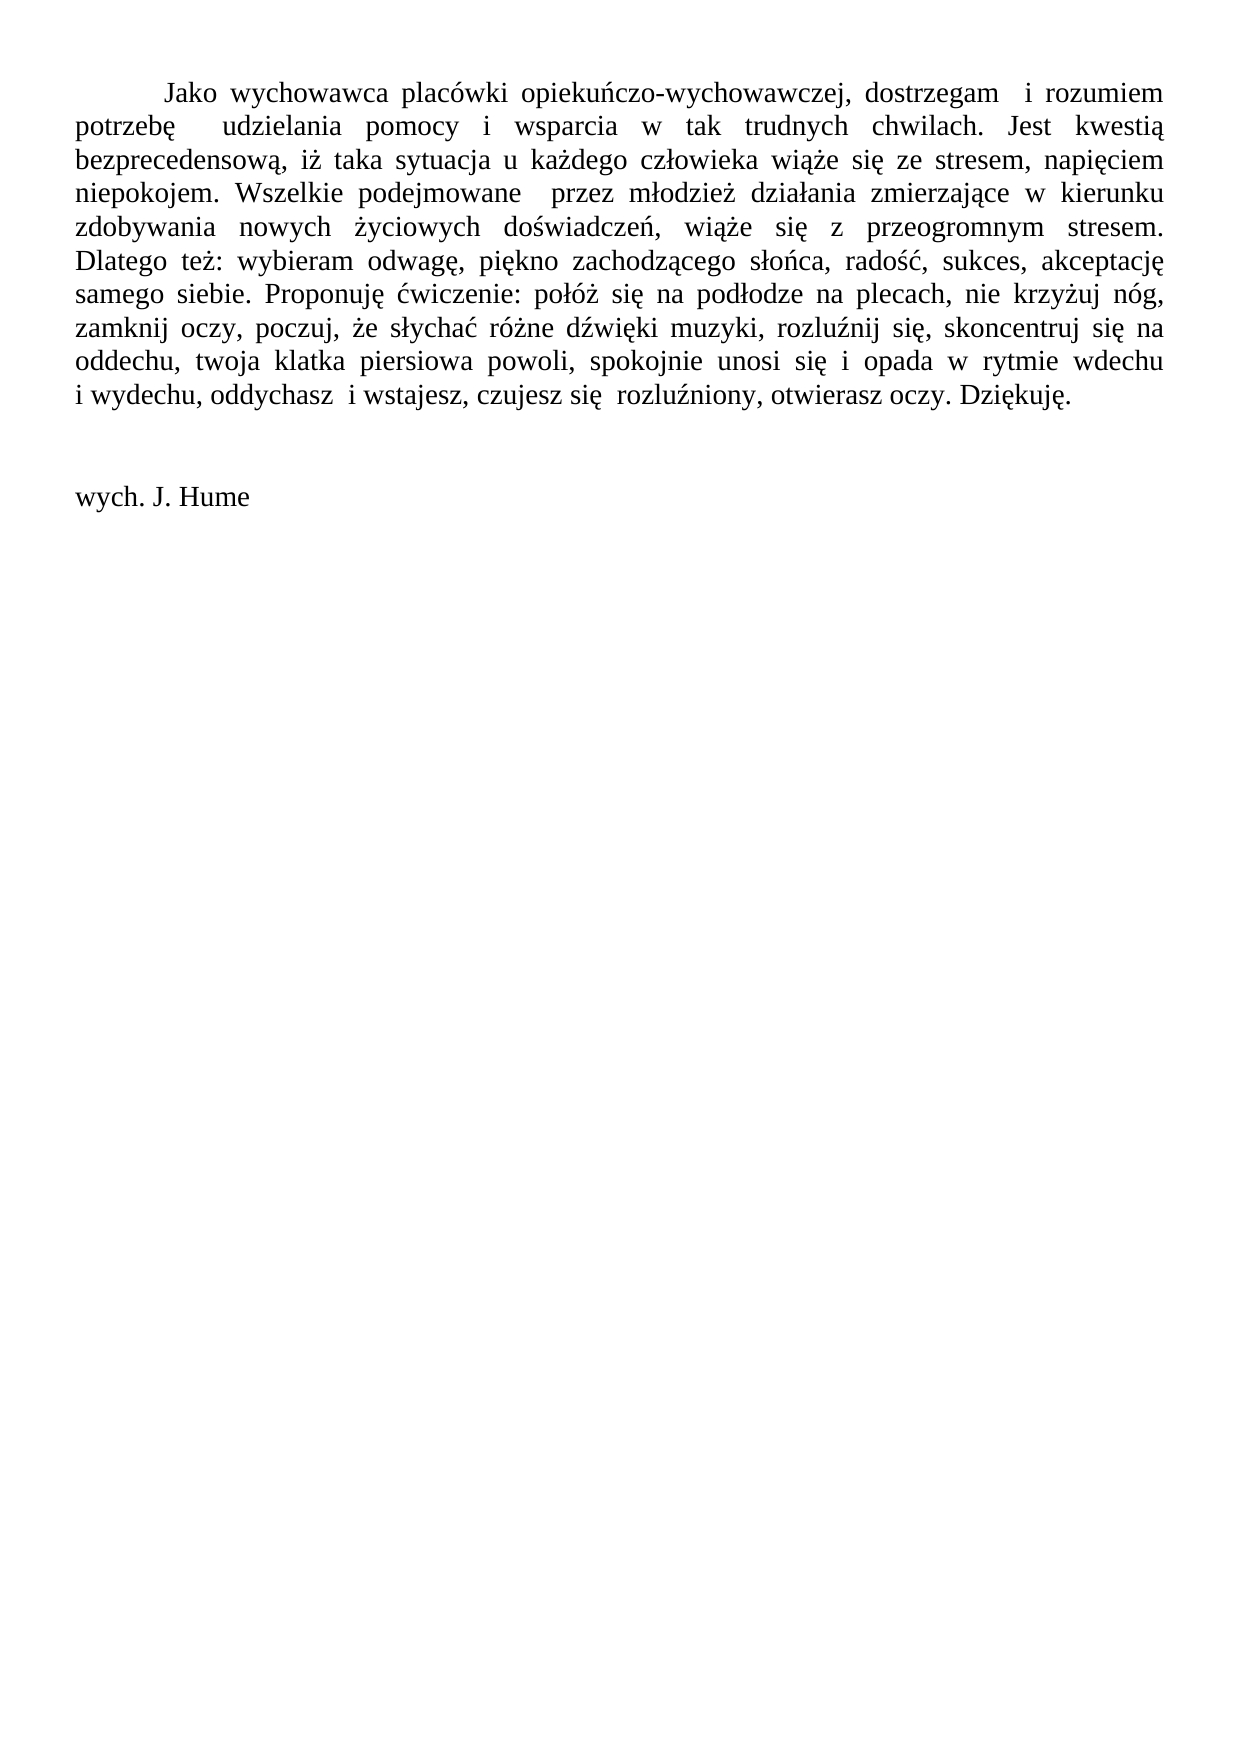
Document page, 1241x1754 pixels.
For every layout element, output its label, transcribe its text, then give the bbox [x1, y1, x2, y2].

text wych. J. Hume [75, 444, 1165, 513]
text Jako wychowawca placówki opiekuńczo-wychowawczej, dostrzegam i rozumiem potrzebę udzielania pomocy i wsparcia w tak trudnych chwilach. Jest kwestią bezprecedensową, iż taka sytuacja u każdego człowieka wiąże się ze stresem, napięciem niepokojem. Wszelkie podejmowane przez młodzież działania zmierzające w kierunku zdobywania nowych życiowych doświadczeń, wiąże się z przeogromnym stresem. Dlatego też: wybieram odwagę, piękno zachodzącego słońca, radość, sukces, akceptację samego siebie. Proponuję ćwiczenie: połóż się na podłodze na plecach, nie krzyżuj nóg, zamknij oczy, poczuj, że słychać różne dźwięki muzyki, rozluźnij się, skoncentruj się na oddechu, twoja klatka piersiowa powoli, spokojnie unosi się i opada w rytmie wdechu i wydechu, oddychasz i wstajesz, czujesz się rozluźniony, otwierasz oczy. Dziękuję. [75, 75, 1165, 410]
